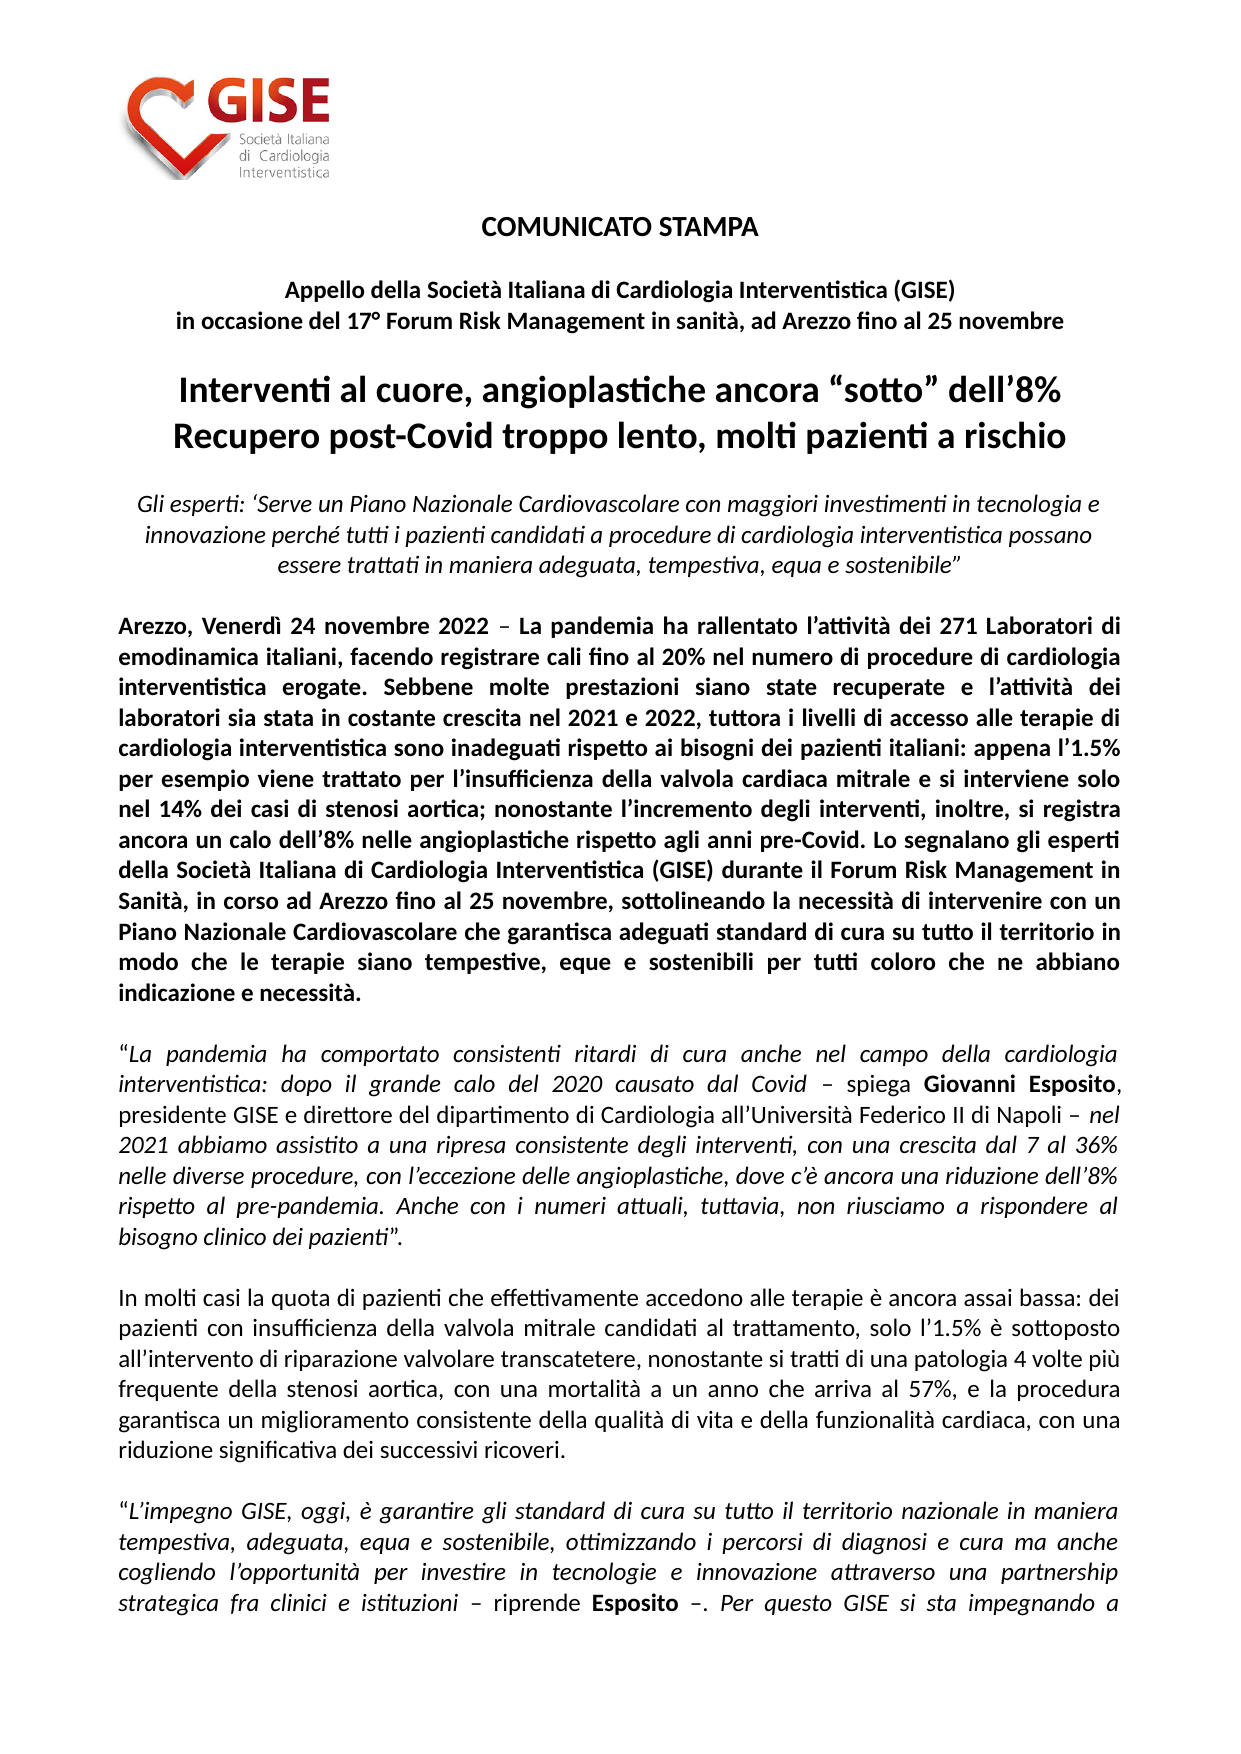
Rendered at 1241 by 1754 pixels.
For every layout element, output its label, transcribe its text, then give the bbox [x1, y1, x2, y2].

text Appello della Società Italiana di Cardiologia Interventistica (GISE) [118, 274, 1122, 305]
text Recupero post-Covid troppo lento, molti pazienti a rischio [118, 412, 1122, 458]
picture [118, 75, 333, 180]
text In molti casi la quota di pazienti che effettivamente accedono alle terapie è ancora assai bassa: dei pazienti con insufficienza della valvola mitrale candidati al trattamento, solo l’1.5% è sottoposto all’intervento di riparazione valvolare transcatetere, nonostante si tratti di una patologia 4 volte più frequente della stenosi aortica, con una mortalità a un anno che arriva al 57%, e la procedura garantisca un miglioramento consistente della qualità di vita e della funzionalità cardiaca, con una riduzione significativa dei successivi ricoveri. [118, 1282, 1122, 1465]
text Interventi al cuore, angioplastiche ancora “sotto” dell’8% [118, 336, 1122, 412]
text in occasione del 17° Forum Risk Management in sanità, ad Arezzo fino al 25 novembre [118, 305, 1122, 336]
text Gli esperti: ‘Serve un Piano Nazionale Cardiovascolare con maggiori investimenti in tecnologia e innovazione perché tutti i pazienti candidati a procedure di cardiologia interventistica possano essere trattati in maniera adeguata, tempestiva, equa e sostenibile” [118, 458, 1122, 580]
text Arezzo, Venerdì 24 novembre 2022 – La pandemia ha rallentato l’attività dei 271 Laboratori di emodinamica italiani, facendo registrare cali fino al 20% nel numero di procedure di cardiologia interventistica erogate. Sebbene molte prestazioni siano state recuperate e l’attività dei laboratori sia stata in costante crescita nel 2021 e 2022, tuttora i livelli di accesso alle terapie di cardiologia interventistica sono inadeguati rispetto ai bisogni dei pazienti italiani: appena l’1.5% per esempio viene trattato per l’insufficienza della valvola cardiaca mitrale e si interviene solo nel 14% dei casi di stenosi aortica; nonostante l’incremento degli interventi, inoltre, si registra ancora un calo dell’8% nelle angioplastiche rispetto agli anni pre-Covid. Lo segnalano gli esperti della Società Italiana di Cardiologia Interventistica (GISE) durante il Forum Risk Management in Sanità, in corso ad Arezzo fino al 25 novembre, sottolineando la necessità di intervenire con un Piano Nazionale Cardiovascolare che garantisca adeguati standard di cura su tutto il territorio in modo che le terapie siano tempestive, eque e sostenibili per tutti coloro che ne abbiano indicazione e necessità. [118, 580, 1122, 1007]
text “La pandemia ha comportato consistenti ritardi di cura anche nel campo della cardiologia interventistica: dopo il grande calo del 2020 causato dal Covid – spiega Giovanni Esposito, presidente GISE e direttore del dipartimento di Cardiologia all’Università Federico II di Napoli – nel 2021 abbiamo assistito a una ripresa consistente degli interventi, con una crescita dal 7 al 36% nelle diverse procedure, con l’eccezione delle angioplastiche, dove c’è ancora una riduzione dell’8% rispetto al pre-pandemia. Anche con i numeri attuali, tuttavia, non riusciamo a rispondere al bisogno clinico dei pazienti”. [118, 1038, 1122, 1251]
text COMUNICATO STAMPA [118, 208, 1122, 244]
